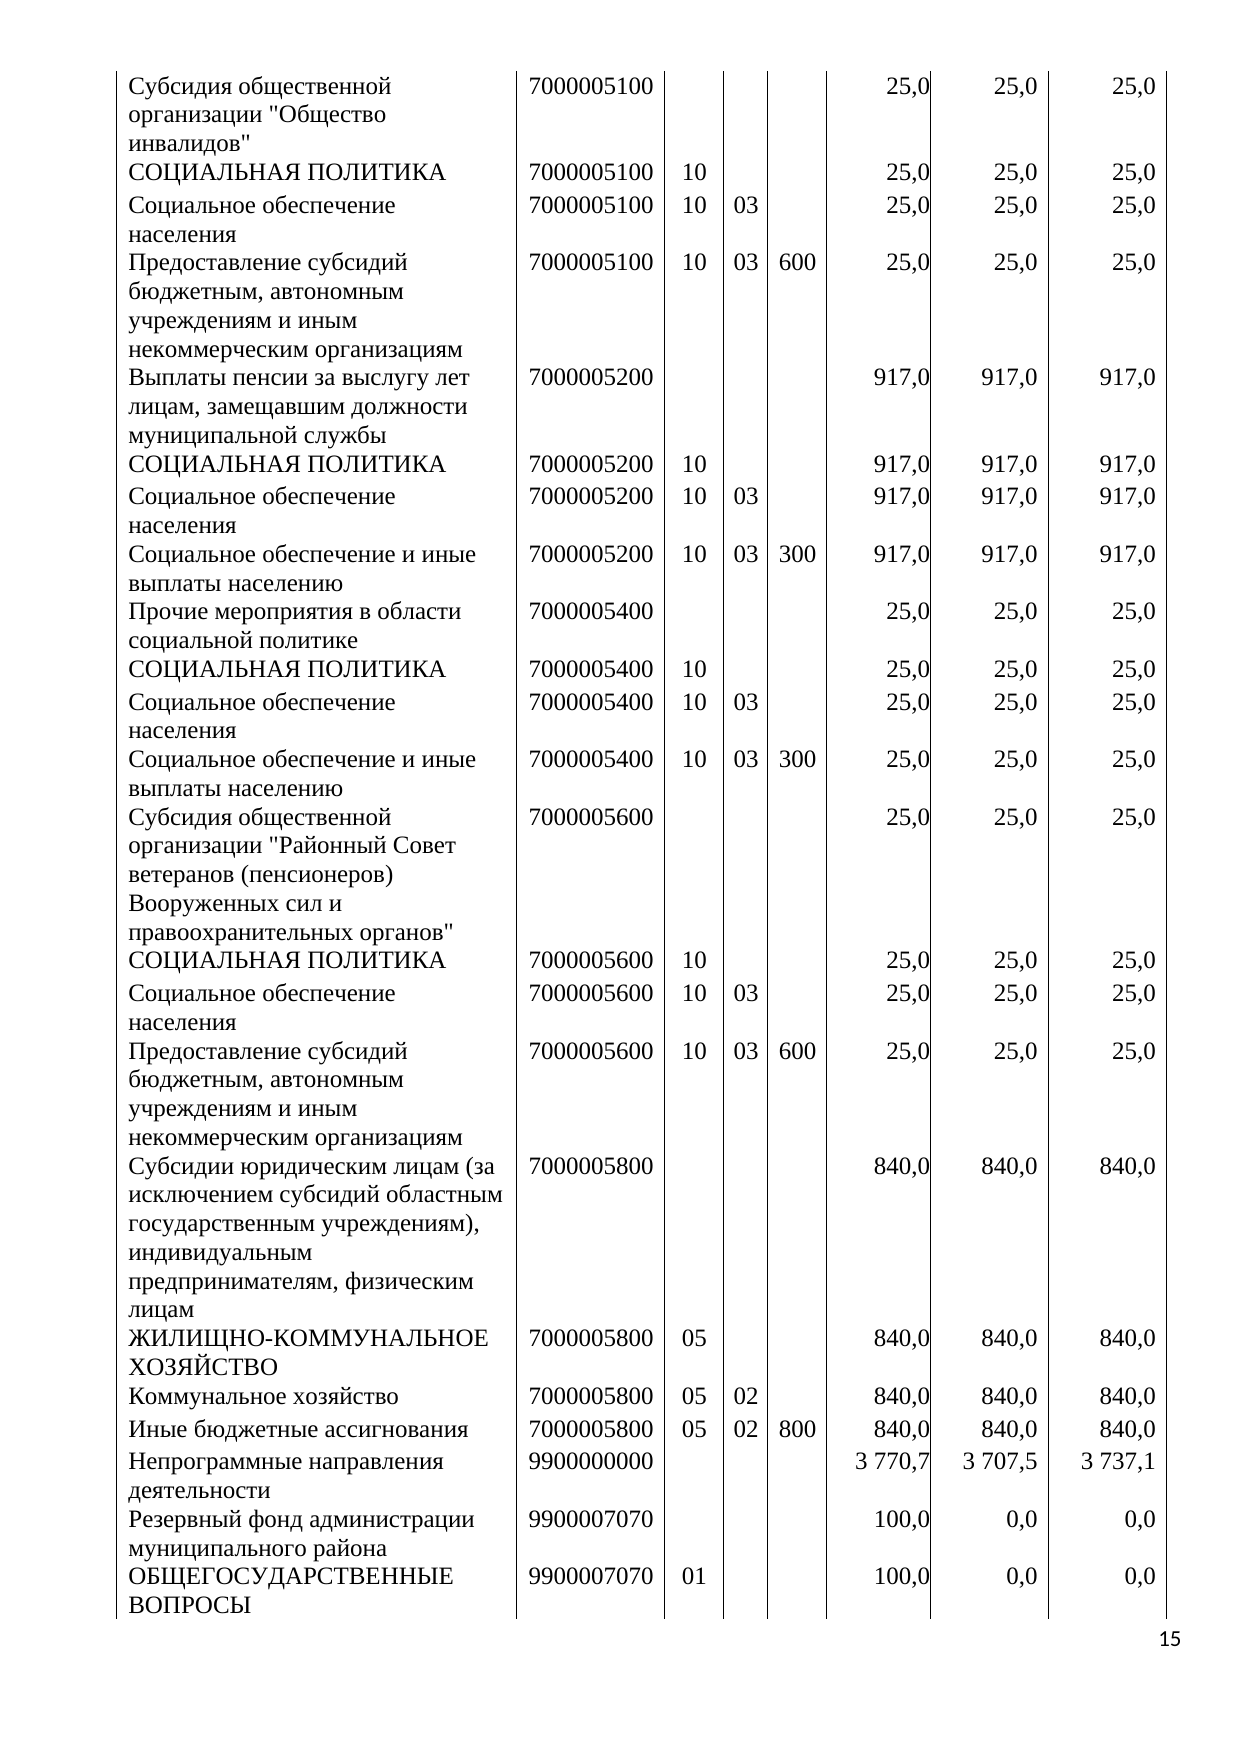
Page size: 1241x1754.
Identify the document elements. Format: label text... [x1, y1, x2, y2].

table_cell 7000005400 [517, 654, 664, 687]
table_cell 840,0 [1049, 1414, 1166, 1446]
table_cell 600 [768, 1036, 826, 1151]
table_cell 25,0 [827, 248, 930, 362]
table_cell [768, 481, 826, 539]
table_cell [724, 71, 767, 157]
table_cell Резервный фонд администрации муниципального района [117, 1504, 516, 1561]
table_cell 25,0 [931, 71, 1048, 157]
table_cell СОЦИАЛЬНАЯ ПОЛИТИКА [117, 654, 516, 687]
table_cell 02 [724, 1414, 767, 1446]
table_cell ОБЩЕГОСУДАРСТВЕННЫЕ ВОПРОСЫ [117, 1561, 516, 1619]
table_cell [724, 1504, 767, 1561]
table_cell 10 [665, 539, 723, 596]
table_cell 9900007070 [517, 1561, 664, 1619]
table_cell 300 [768, 744, 826, 802]
table_cell 25,0 [931, 654, 1048, 687]
table_cell [724, 596, 767, 654]
table_cell 25,0 [1049, 978, 1166, 1036]
table_cell Социальное обеспечение населения [117, 687, 516, 744]
table_cell 10 [665, 190, 723, 247]
table_cell [724, 1323, 767, 1381]
table_cell [724, 1561, 767, 1619]
table_cell 03 [724, 248, 767, 362]
table_cell ЖИЛИЩНО-КОММУНАЛЬНОЕ ХОЗЯЙСТВО [117, 1323, 516, 1381]
table_cell 7000005100 [517, 157, 664, 190]
table_cell [768, 1504, 826, 1561]
table_cell [768, 802, 826, 946]
table_cell 25,0 [1049, 687, 1166, 744]
table_cell [724, 802, 767, 946]
table_cell 7000005200 [517, 539, 664, 596]
table_cell Предоставление субсидий бюджетным, автономным учреждениям и иным некоммерческим организациям [117, 248, 516, 362]
table_cell [768, 1151, 826, 1323]
table_cell 01 [665, 1561, 723, 1619]
table_cell 7000005800 [517, 1151, 664, 1323]
table_cell 917,0 [827, 363, 930, 449]
table_cell 7000005600 [517, 978, 664, 1036]
table_cell [724, 654, 767, 687]
table_cell 10 [665, 157, 723, 190]
table_cell 7000005600 [517, 946, 664, 978]
table_cell [768, 1561, 826, 1619]
table_cell 917,0 [1049, 539, 1166, 596]
table_cell 840,0 [931, 1323, 1048, 1381]
table_cell [665, 1446, 723, 1504]
table_cell 25,0 [931, 157, 1048, 190]
table_cell 25,0 [931, 248, 1048, 362]
table_cell 100,0 [827, 1504, 930, 1561]
table_cell 7000005200 [517, 363, 664, 449]
table_cell Коммунальное хозяйство [117, 1381, 516, 1414]
table_cell [724, 1151, 767, 1323]
table_cell 05 [665, 1414, 723, 1446]
table_cell 25,0 [827, 978, 930, 1036]
table_cell 25,0 [1049, 71, 1166, 157]
table_cell 7000005100 [517, 71, 664, 157]
table_cell 03 [724, 744, 767, 802]
table_cell 7000005400 [517, 744, 664, 802]
table_cell 25,0 [827, 190, 930, 247]
table_cell 10 [665, 687, 723, 744]
table_cell 25,0 [1049, 1036, 1166, 1151]
table_cell 03 [724, 687, 767, 744]
table_cell Субсидии юридическим лицам (за исключением субсидий областным государственным учреждениям), индивидуальным предпринимателям, физическим лицам [117, 1151, 516, 1323]
table_cell 840,0 [931, 1151, 1048, 1323]
table_cell 10 [665, 978, 723, 1036]
table_cell 917,0 [827, 539, 930, 596]
table_cell 7000005400 [517, 687, 664, 744]
table_cell 03 [724, 481, 767, 539]
table_cell 840,0 [931, 1381, 1048, 1414]
table_cell 25,0 [827, 654, 930, 687]
table_cell Прочие мероприятия в области социальной политике [117, 596, 516, 654]
table_cell 840,0 [1049, 1323, 1166, 1381]
table_cell 0,0 [1049, 1561, 1166, 1619]
table_cell 03 [724, 1036, 767, 1151]
table_cell 25,0 [827, 744, 930, 802]
table_cell СОЦИАЛЬНАЯ ПОЛИТИКА [117, 449, 516, 481]
table_cell 25,0 [827, 946, 930, 978]
table_cell 917,0 [1049, 449, 1166, 481]
table_cell 917,0 [931, 449, 1048, 481]
table_cell 600 [768, 248, 826, 362]
table_cell [768, 946, 826, 978]
table_cell 25,0 [1049, 190, 1166, 247]
table_cell 10 [665, 1036, 723, 1151]
table_cell 840,0 [827, 1414, 930, 1446]
table_cell 25,0 [931, 978, 1048, 1036]
table_cell 840,0 [827, 1323, 930, 1381]
table_cell Субсидия общественной организации "Районный Совет ветеранов (пенсионеров) Вооруженных сил и правоохранительных органов" [117, 802, 516, 946]
table_cell [665, 596, 723, 654]
table_cell 9900000000 [517, 1446, 664, 1504]
table_cell 25,0 [1049, 157, 1166, 190]
table_cell 03 [724, 978, 767, 1036]
table_cell 25,0 [931, 744, 1048, 802]
table_cell [724, 1446, 767, 1504]
table_cell 7000005100 [517, 190, 664, 247]
table_cell 03 [724, 539, 767, 596]
table_cell 25,0 [1049, 248, 1166, 362]
table_cell 10 [665, 449, 723, 481]
table_cell 25,0 [827, 157, 930, 190]
table_cell [724, 363, 767, 449]
table_cell СОЦИАЛЬНАЯ ПОЛИТИКА [117, 157, 516, 190]
table_cell Социальное обеспечение населения [117, 481, 516, 539]
table_cell 03 [724, 190, 767, 247]
table_cell [665, 1504, 723, 1561]
table_cell [768, 190, 826, 247]
table_cell 800 [768, 1414, 826, 1446]
table_cell 25,0 [931, 1036, 1048, 1151]
table_cell [665, 71, 723, 157]
table_cell 917,0 [1049, 363, 1166, 449]
table_cell [768, 1381, 826, 1414]
table_cell [768, 449, 826, 481]
table_cell 05 [665, 1323, 723, 1381]
table_cell 25,0 [827, 71, 930, 157]
table_cell [768, 1446, 826, 1504]
table_cell 25,0 [1049, 596, 1166, 654]
table_cell 917,0 [827, 481, 930, 539]
table_cell 917,0 [931, 539, 1048, 596]
table_cell 917,0 [827, 449, 930, 481]
table_cell [768, 596, 826, 654]
table_cell [768, 157, 826, 190]
table_cell Социальное обеспечение населения [117, 190, 516, 247]
table_cell СОЦИАЛЬНАЯ ПОЛИТИКА [117, 946, 516, 978]
table_cell 3 737,1 [1049, 1446, 1166, 1504]
table_cell 02 [724, 1381, 767, 1414]
table_cell 25,0 [931, 946, 1048, 978]
table_cell 0,0 [931, 1504, 1048, 1561]
table_cell 25,0 [931, 190, 1048, 247]
table_cell 25,0 [931, 687, 1048, 744]
table_cell 10 [665, 481, 723, 539]
table_cell 05 [665, 1381, 723, 1414]
table_cell 7000005400 [517, 596, 664, 654]
table_cell 840,0 [1049, 1381, 1166, 1414]
table_cell 7000005100 [517, 248, 664, 362]
table_cell [768, 1323, 826, 1381]
table_cell Социальное обеспечение населения [117, 978, 516, 1036]
table_cell [768, 71, 826, 157]
table_cell Иные бюджетные ассигнования [117, 1414, 516, 1446]
table_cell Социальное обеспечение и иные выплаты населению [117, 539, 516, 596]
table_cell [665, 363, 723, 449]
table_cell [768, 654, 826, 687]
table_cell 25,0 [827, 687, 930, 744]
table_cell 840,0 [1049, 1151, 1166, 1323]
table_cell [724, 157, 767, 190]
table_cell [768, 363, 826, 449]
table_cell 7000005800 [517, 1323, 664, 1381]
table_cell 7000005800 [517, 1381, 664, 1414]
table_cell 100,0 [827, 1561, 930, 1619]
table_cell [768, 978, 826, 1036]
table_cell 840,0 [827, 1151, 930, 1323]
table_cell 0,0 [931, 1561, 1048, 1619]
table_cell 10 [665, 744, 723, 802]
table_cell 10 [665, 654, 723, 687]
table_cell 25,0 [827, 596, 930, 654]
table_cell 7000005200 [517, 481, 664, 539]
table_cell 25,0 [1049, 744, 1166, 802]
table_cell 25,0 [827, 1036, 930, 1151]
table_cell 840,0 [931, 1414, 1048, 1446]
table_cell 300 [768, 539, 826, 596]
table_cell 25,0 [931, 802, 1048, 946]
table_cell 840,0 [827, 1381, 930, 1414]
table_cell Субсидия общественной организации "Общество инвалидов" [117, 71, 516, 157]
table_cell 3 770,7 [827, 1446, 930, 1504]
table_cell 0,0 [1049, 1504, 1166, 1561]
table_cell [724, 946, 767, 978]
table_cell 917,0 [931, 363, 1048, 449]
table_cell 25,0 [1049, 654, 1166, 687]
table_cell [665, 1151, 723, 1323]
table_cell 10 [665, 248, 723, 362]
table_cell [724, 449, 767, 481]
table_cell 10 [665, 946, 723, 978]
table_cell 917,0 [931, 481, 1048, 539]
table_cell 25,0 [1049, 802, 1166, 946]
table_cell Непрограммные направления деятельности [117, 1446, 516, 1504]
table_cell 7000005200 [517, 449, 664, 481]
table_cell 917,0 [1049, 481, 1166, 539]
table_cell 3 707,5 [931, 1446, 1048, 1504]
table_cell Выплаты пенсии за выслугу лет лицам, замещавшим должности муниципальной службы [117, 363, 516, 449]
table_cell 7000005600 [517, 1036, 664, 1151]
table_cell 9900007070 [517, 1504, 664, 1561]
table_cell Социальное обеспечение и иные выплаты населению [117, 744, 516, 802]
table_cell 25,0 [931, 596, 1048, 654]
table_cell [768, 687, 826, 744]
table_cell 25,0 [827, 802, 930, 946]
table_cell 25,0 [1049, 946, 1166, 978]
table_cell 7000005800 [517, 1414, 664, 1446]
table_cell Предоставление субсидий бюджетным, автономным учреждениям и иным некоммерческим организациям [117, 1036, 516, 1151]
table_cell 7000005600 [517, 802, 664, 946]
table_cell [665, 802, 723, 946]
